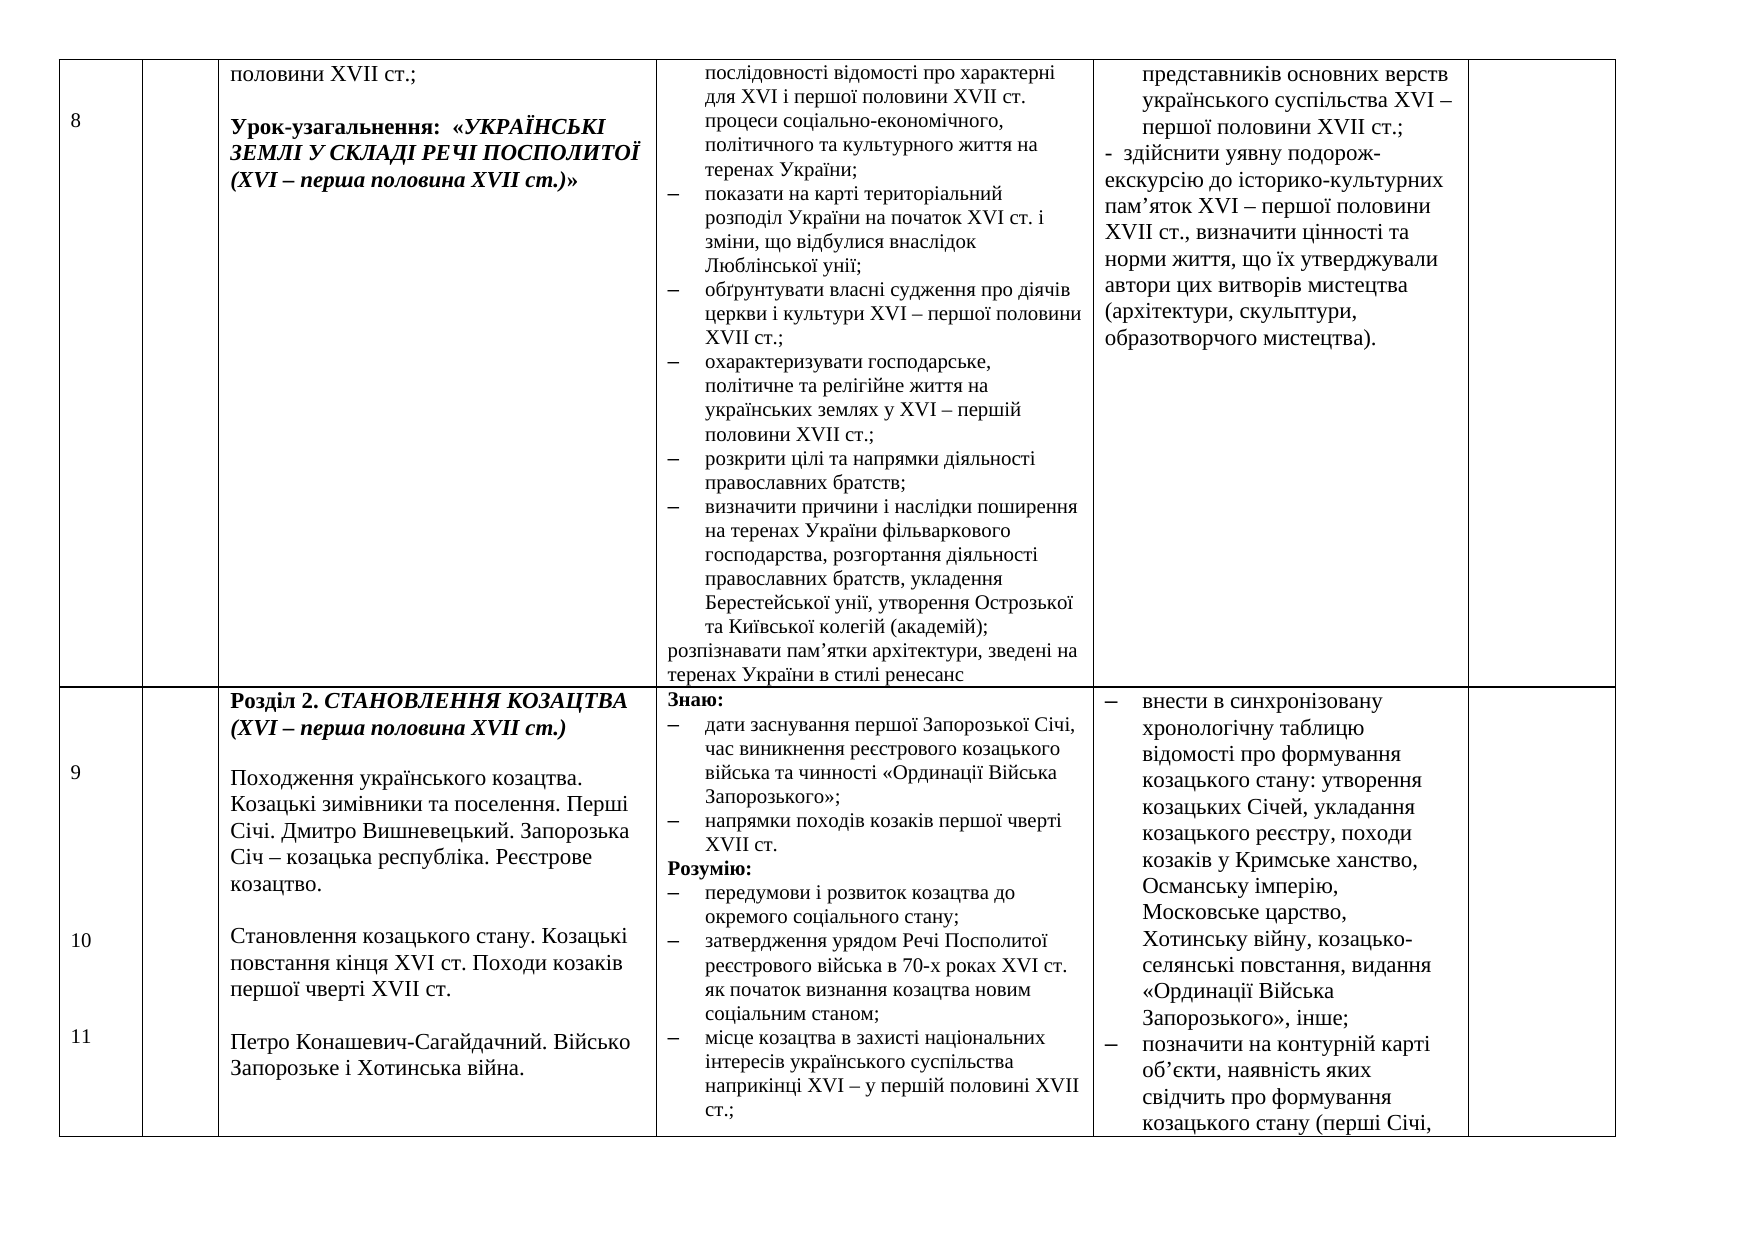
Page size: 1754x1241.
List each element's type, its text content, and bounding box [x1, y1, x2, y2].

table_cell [657, 688, 1093, 1136]
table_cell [657, 60, 1093, 686]
table_cell [143, 60, 218, 686]
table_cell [1094, 688, 1468, 1136]
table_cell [219, 60, 656, 686]
table_cell 9 10 11 12 13 14 [60, 688, 142, 1136]
table_cell [1469, 60, 1615, 686]
table_cell [1469, 688, 1615, 1136]
table_cell 1 2 3 4 5 6 7 8 [60, 60, 142, 686]
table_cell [1094, 60, 1468, 686]
table_cell [143, 688, 218, 1136]
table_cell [219, 688, 656, 1136]
